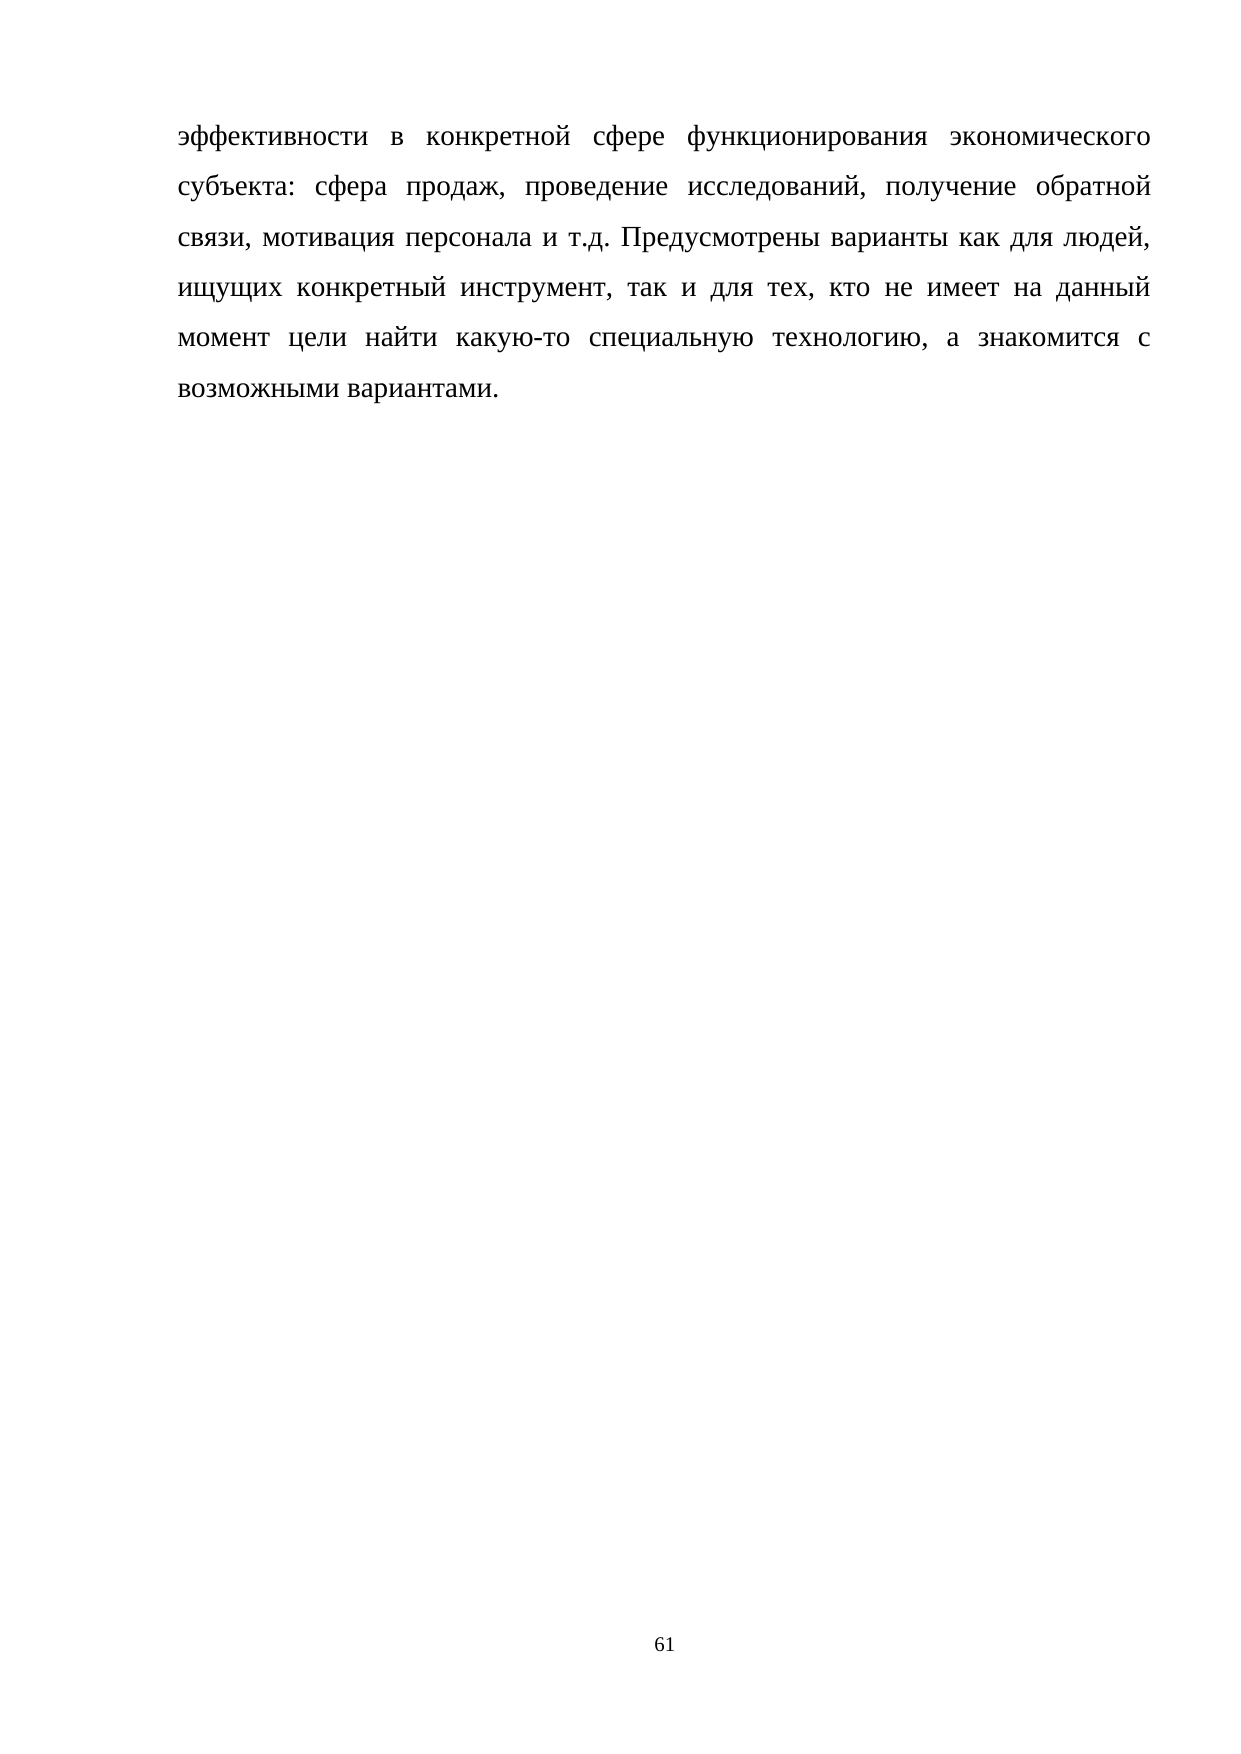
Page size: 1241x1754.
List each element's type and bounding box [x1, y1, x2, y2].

text [177, 118, 1152, 403]
